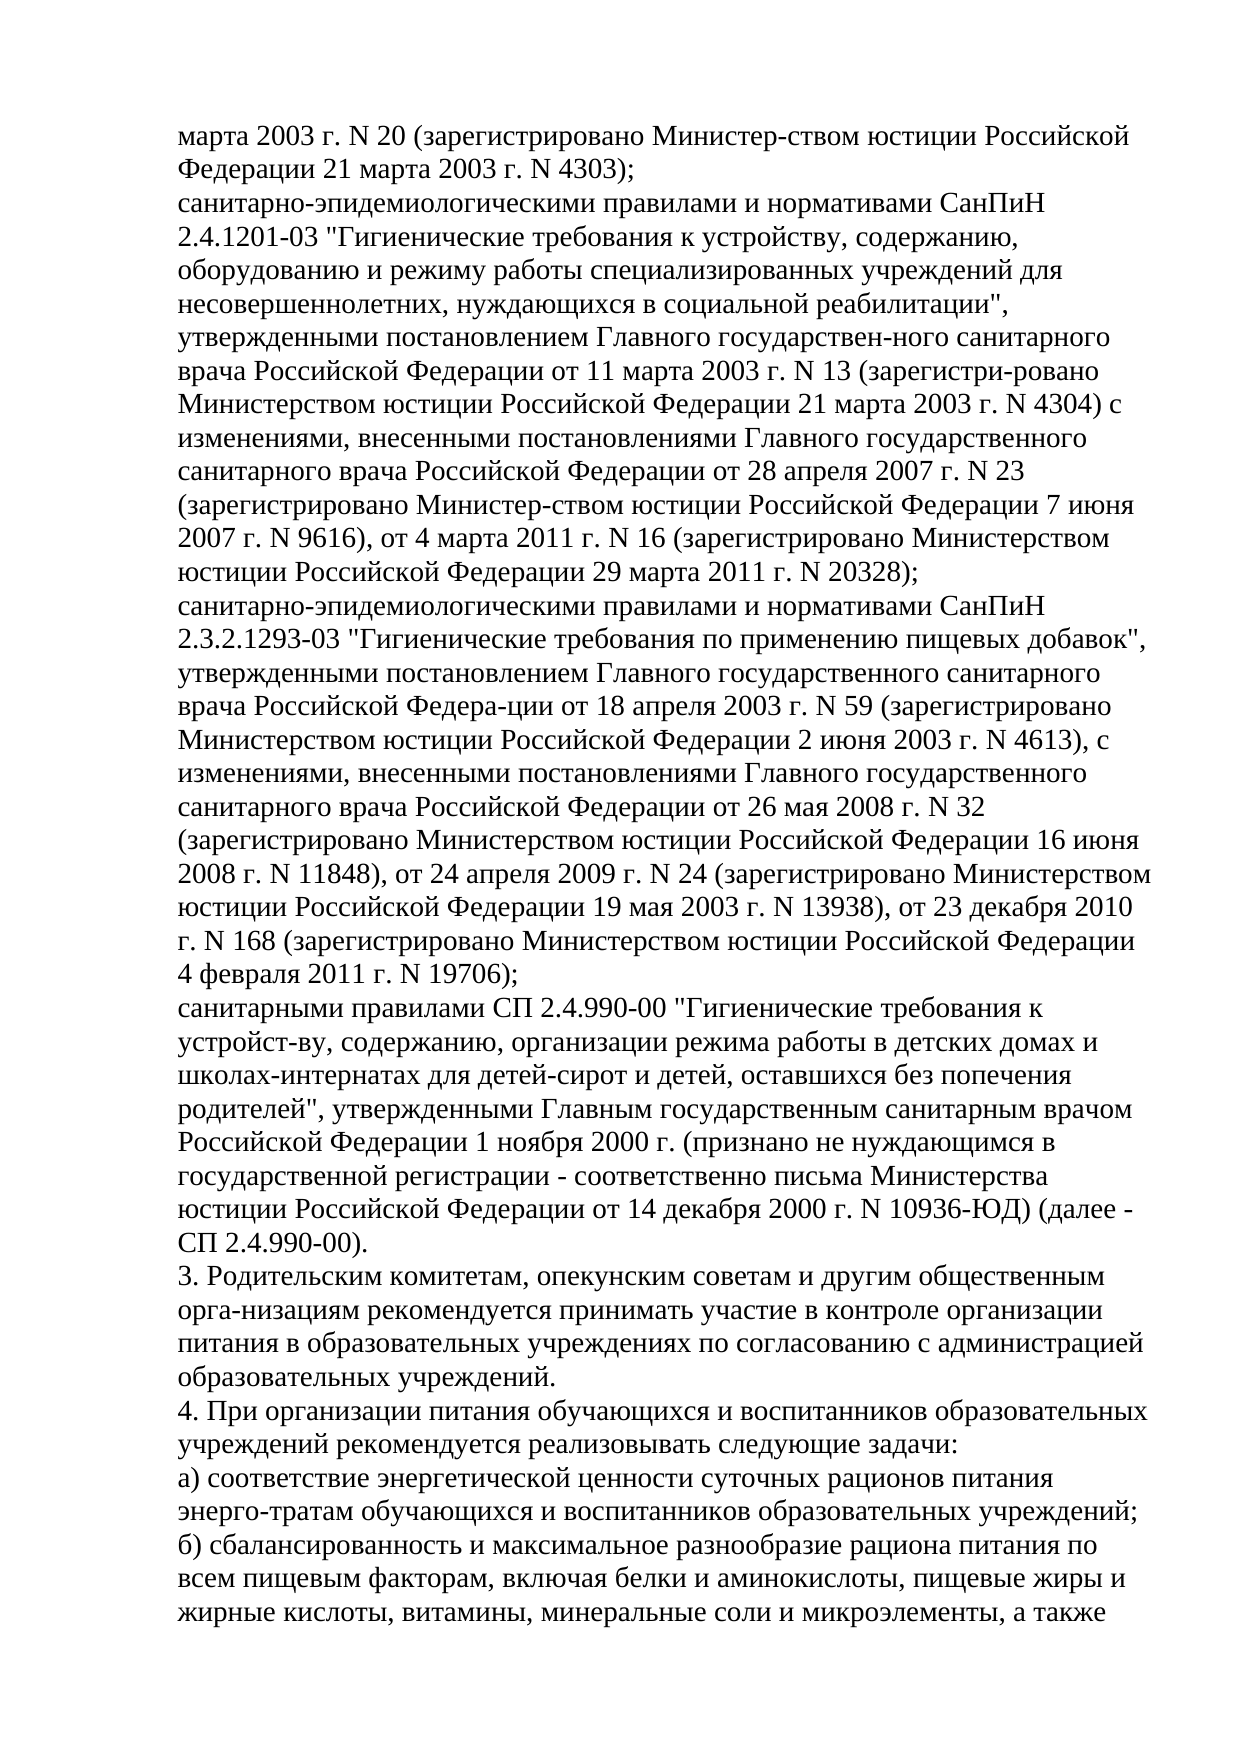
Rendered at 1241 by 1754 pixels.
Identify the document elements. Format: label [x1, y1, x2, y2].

text [177, 118, 1152, 1627]
